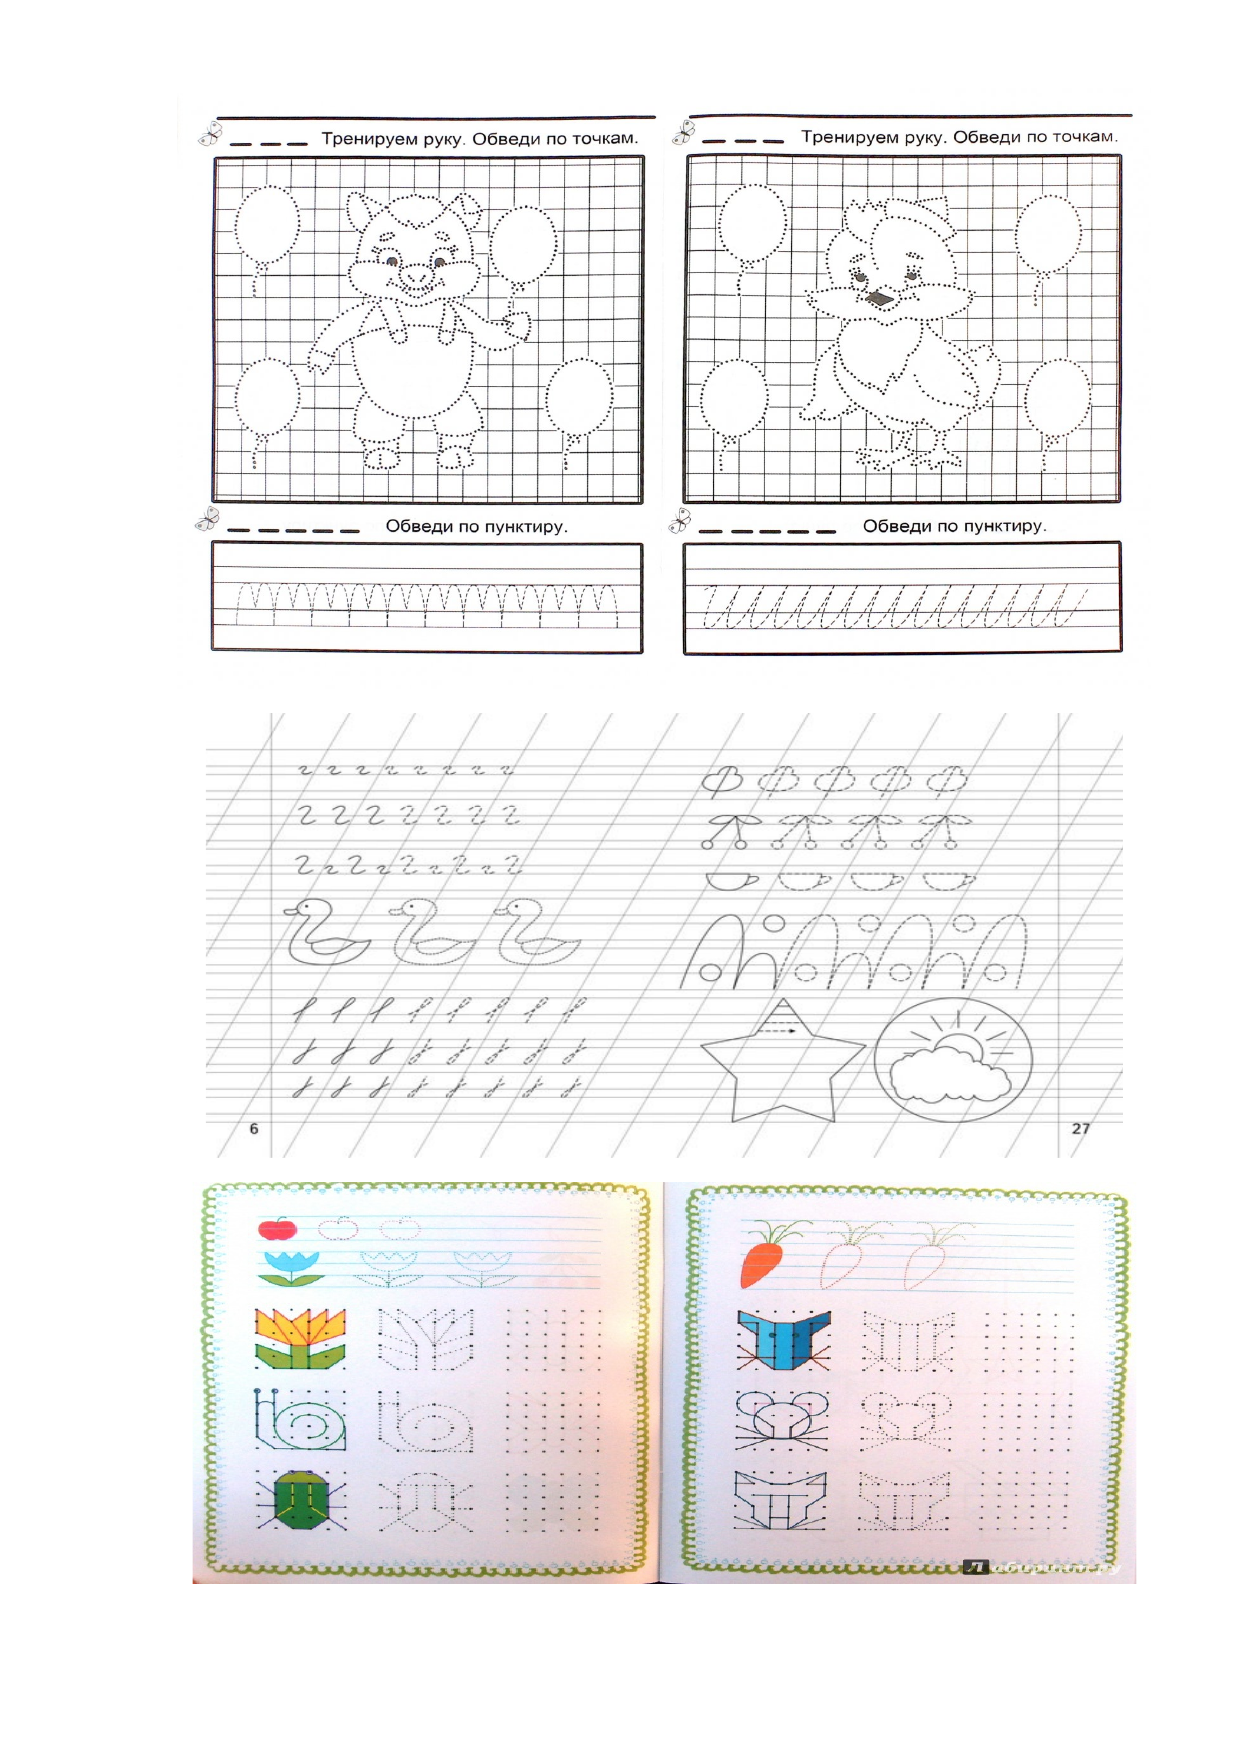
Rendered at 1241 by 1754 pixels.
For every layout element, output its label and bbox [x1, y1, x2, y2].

picture [177, 88, 1152, 689]
picture [192, 1182, 1137, 1584]
picture [205, 713, 1123, 1158]
